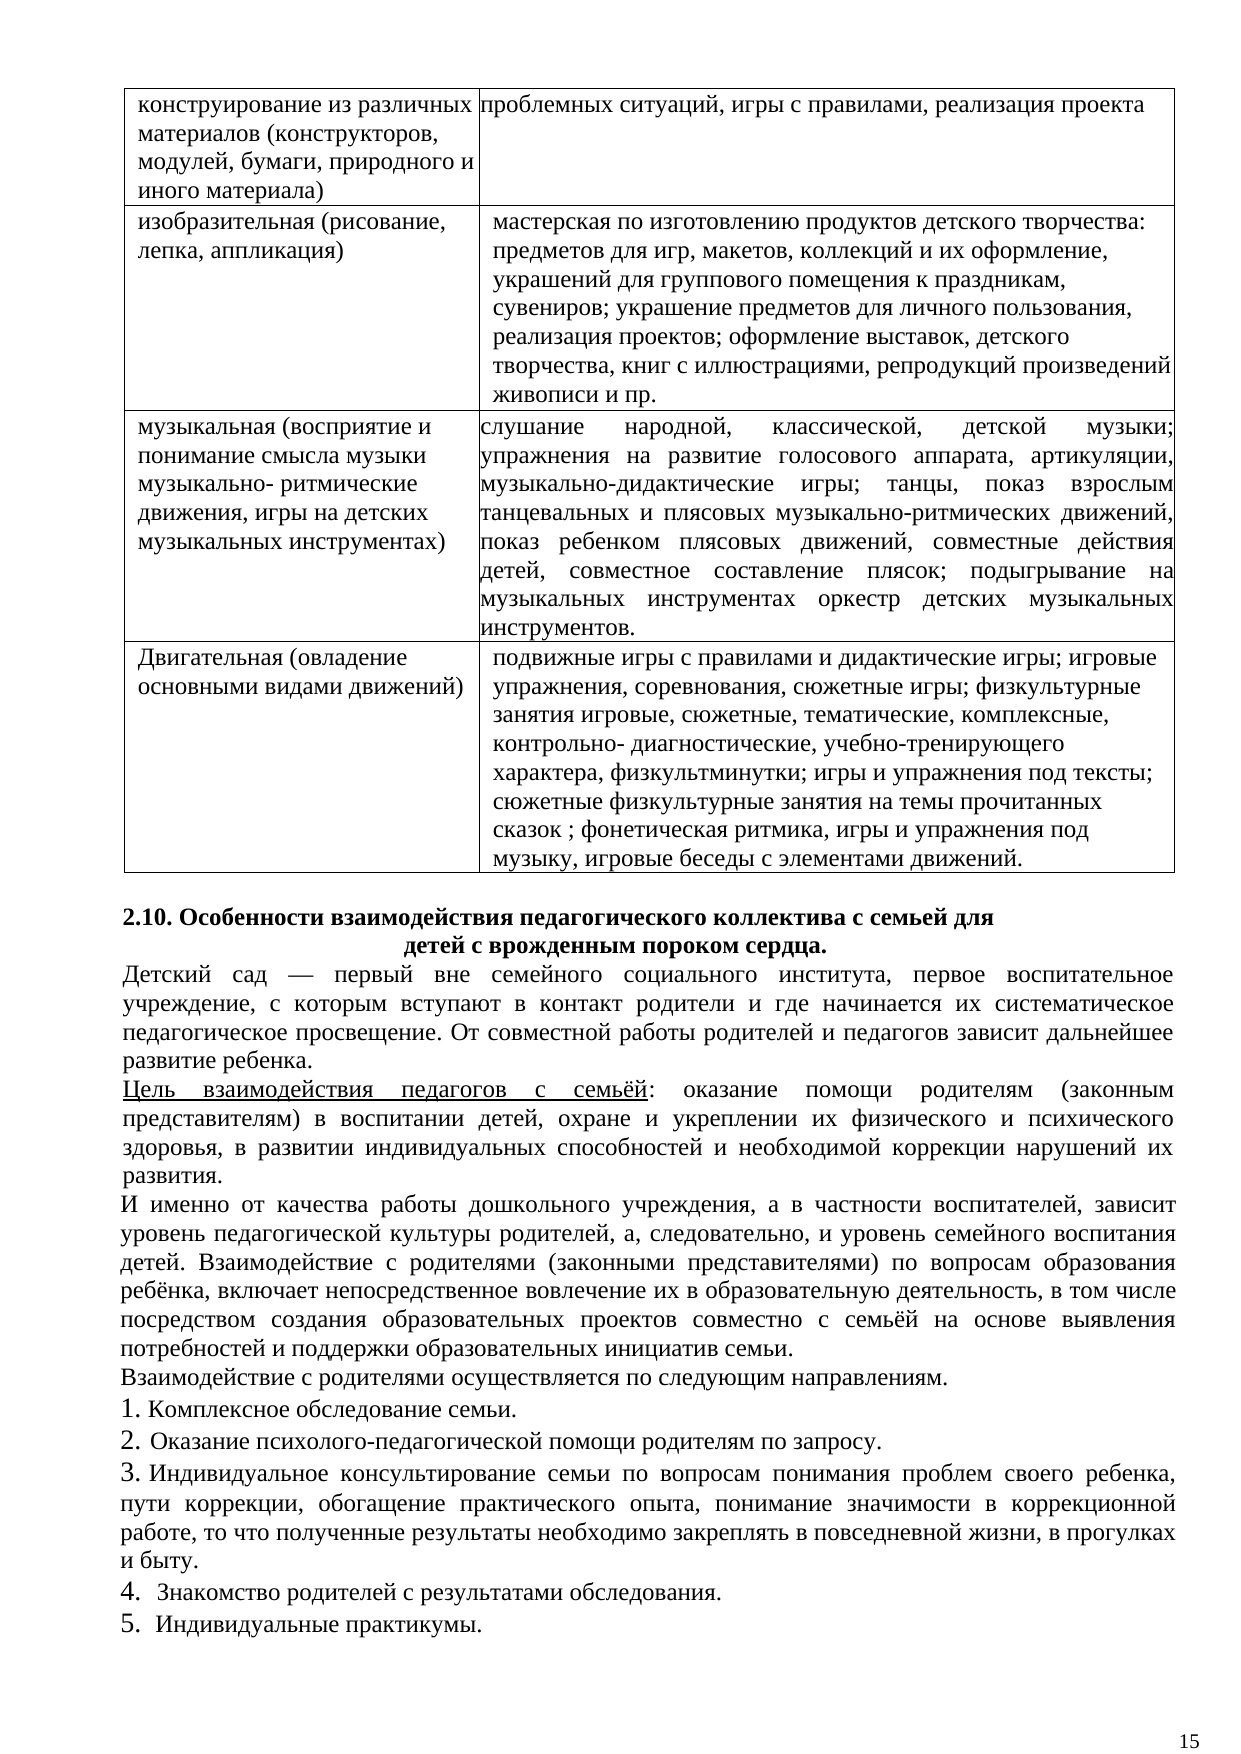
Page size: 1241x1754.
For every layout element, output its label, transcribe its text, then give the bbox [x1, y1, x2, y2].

table_cell Двигательная (овладение основными видами движений) [125, 642, 479, 872]
table_cell слушание народной, классической, детской музыки; упражнения на развитие голосового аппарата, артикуляции, музыкально-дидактические игры; танцы, показ взрослым танцевальных и плясовых музыкально-ритмических движений, показ ребенком плясовых движений, совместные действия детей, совместное составление плясок; подыгрывание на музыкальных инструментах оркестр детских музыкальных инструментов. [480, 411, 1174, 641]
list Индивидуальные практикумы. [120, 1606, 1181, 1639]
table_cell мастерская по изготовлению продуктов детского творчества: предметов для игр, макетов, коллекций и их оформление, украшений для группового помещения к праздникам, сувениров; украшение предметов для личного пользования, реализация проектов; оформление выставок, детского творчества, книг с иллюстрациями, репродукций произведений живописи и пр. [480, 206, 1174, 410]
list Оказание психолого-педагогической помощи родителям по запросу. [120, 1423, 1181, 1455]
table_header проблемных ситуаций, игры с правилами, реализация проекта [480, 89, 1174, 205]
text Цель взаимодействия педагогов с семьёй: оказание помощи родителям (законным представителям) в воспитании детей, охране и укреплении их физического и психического здоровья, в развитии индивидуальных способностей и необходимой коррекции нарушений их развития. [122, 1074, 1175, 1189]
table_cell изобразительная (рисование, лепка, аппликация) [125, 206, 479, 410]
text Детский сад — первый вне семейного социального института, первое воспитательное учреждение, с которым вступают в контакт родители и где начинается их систематическое педагогическое просвещение. От совместной работы родителей и педагогов зависит дальнейшее развитие ребенка. [122, 959, 1175, 1074]
list Комплексное обследование семьи. [120, 1391, 1181, 1423]
table_cell подвижные игры с правилами и дидактические игры; игровые упражнения, соревнования, сюжетные игры; физкультурные занятия игровые, сюжетные, тематические, комплексные, контрольно- диагностические, учебно-тренирующего характера, физкультминутки; игры и упражнения под тексты; сюжетные физкультурные занятия на темы прочитанных сказок ; фонетическая ритмика, игры и упражнения под музыку, игровые беседы с элементами движений. [480, 642, 1174, 872]
text Взаимодействие с родителями осуществляется по следующим направлениям. [120, 1362, 1181, 1391]
table_cell музыкальная (восприятие и понимание смысла музыки музыкально- ритмические движения, игры на детских музыкальных инструментах) [125, 411, 479, 641]
text детей с врожденным пороком сердца. [403, 931, 1181, 959]
list Индивидуальное консультирование семьи по вопросам понимания проблем своего ребенка, пути коррекции, обогащение практического опыта, понимание значимости в коррекционной работе, то что полученные результаты необходимо закреплять в повседневной жизни, в прогулках и быту. [120, 1455, 1177, 1574]
text И именно от качества работы дошкольного учреждения, а в частности воспитателей, зависит уровень педагогической культуры родителей, а, следовательно, и уровень семейного воспитания детей. Взаимодействие с родителями (законными представителями) по вопросам образования ребёнка, включает непосредственное вовлечение их в образовательную деятельность, в том числе посредством создания образовательных проектов совместно с семьёй на основе выявления потребностей и поддержки образовательных инициатив семьи. [120, 1189, 1177, 1362]
list Знакомство родителей с результатами обследования. [120, 1574, 1181, 1606]
table_header конструирование из различных материалов (конструкторов, модулей, бумаги, природного и иного материала) [125, 89, 479, 205]
text 2.10. Особенности взаимодействия педагогического коллектива с семьей для [122, 902, 1181, 931]
